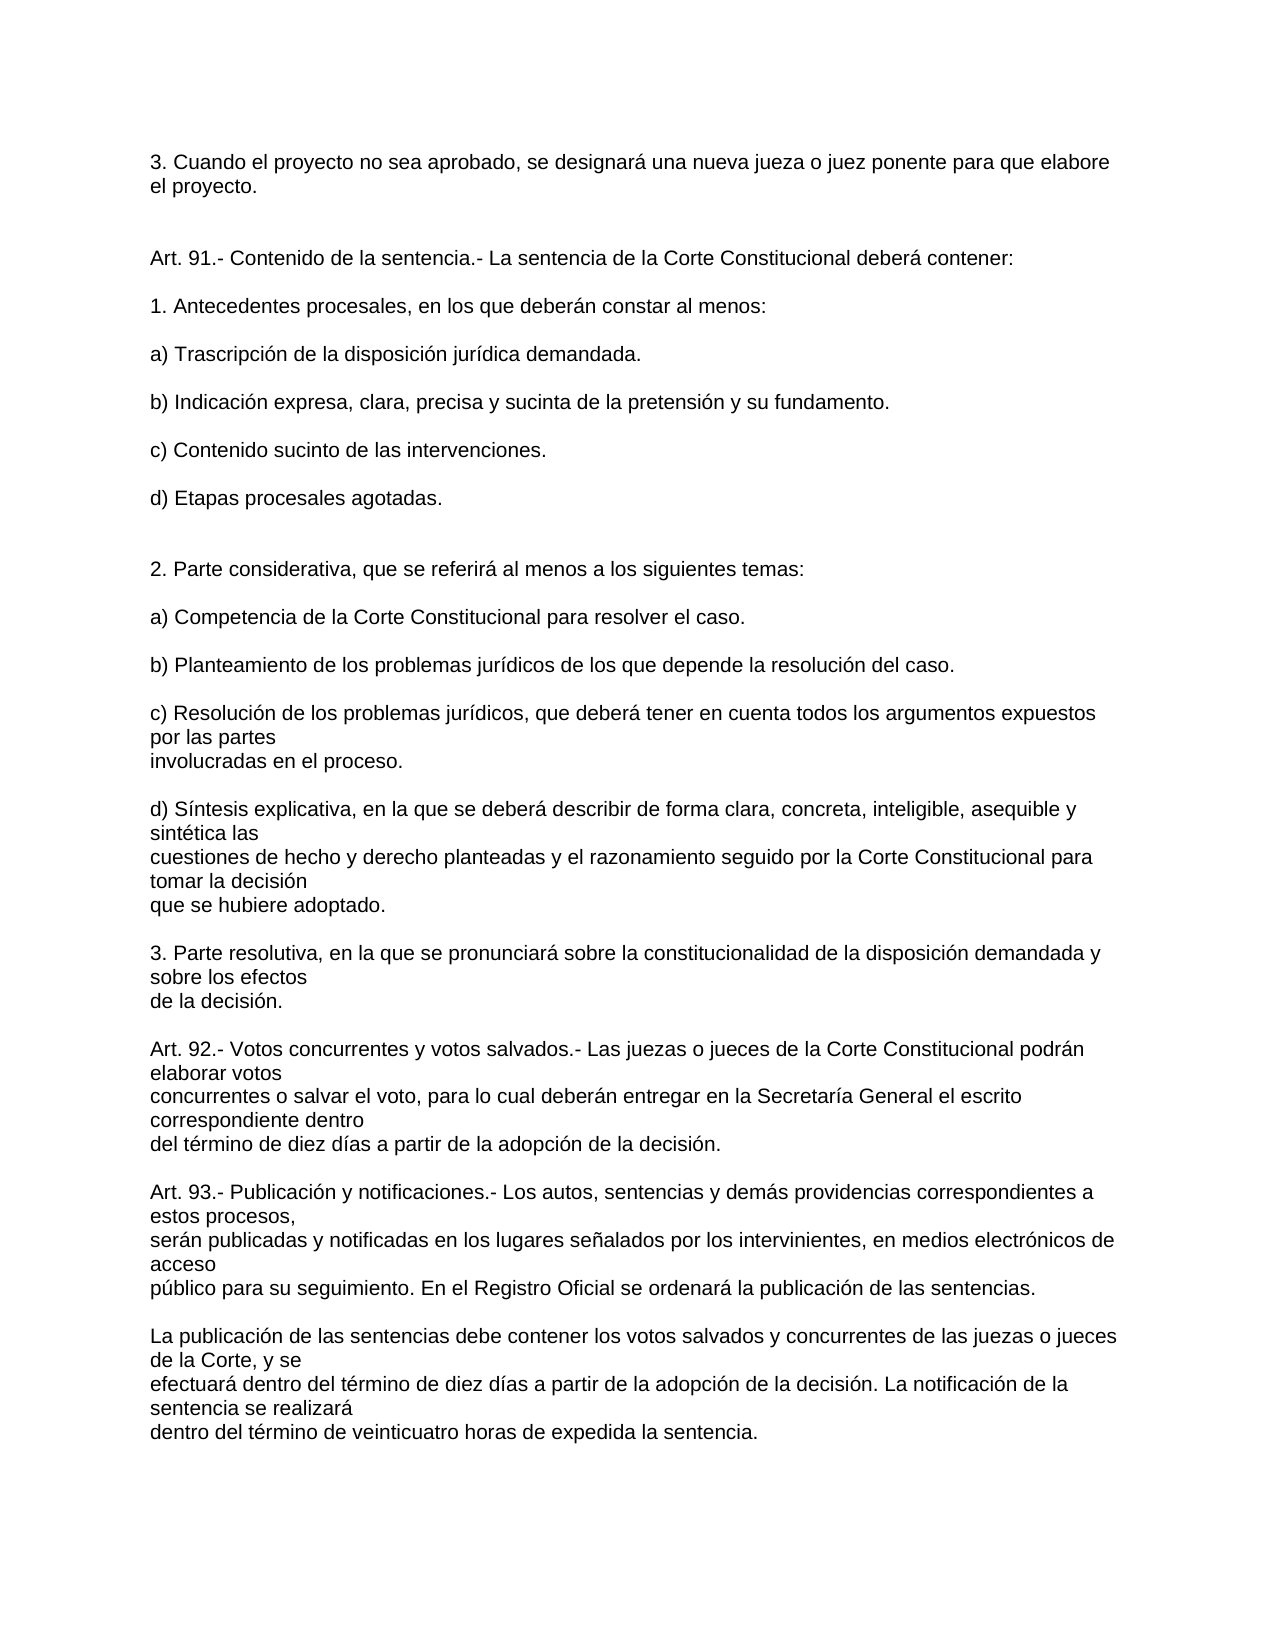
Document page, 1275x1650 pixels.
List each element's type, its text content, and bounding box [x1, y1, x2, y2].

text 2. Parte considerativa, que se referirá al menos a los siguientes temas: [150, 557, 1125, 581]
text Art. 91.- Contenido de la sentencia.- La sentencia de la Corte Constitucional deberá contener: [150, 246, 1125, 270]
text 3. Parte resolutiva, en la que se pronunciará sobre la constitucionalidad de la disposición demandada y sobre los efectos [150, 941, 1125, 988]
text concurrentes o salvar el voto, para lo cual deberán entregar en la Secretaría General el escrito correspondiente dentro [150, 1084, 1125, 1132]
text 3. Cuando el proyecto no sea aprobado, se designará una nueva jueza o juez ponente para que elabore el proyecto. [150, 150, 1125, 198]
text a) Trascripción de la disposición jurídica demandada. [150, 342, 1125, 366]
text 1. Antecedentes procesales, en los que deberán constar al menos: [150, 294, 1125, 318]
text d) Síntesis explicativa, en la que se deberá describir de forma clara, concreta, inteligible, asequible y sintética las [150, 797, 1125, 845]
text Art. 92.- Votos concurrentes y votos salvados.- Las juezas o jueces de la Corte Constitucional podrán elaborar votos [150, 1036, 1125, 1084]
text de la decisión. [150, 988, 1125, 1012]
text que se hubiere adoptado. [150, 893, 1125, 917]
text b) Planteamiento de los problemas jurídicos de los que depende la resolución del caso. [150, 653, 1125, 677]
text cuestiones de hecho y derecho planteadas y el razonamiento seguido por la Corte Constitucional para tomar la decisión [150, 845, 1125, 893]
text c) Contenido sucinto de las intervenciones. [150, 437, 1125, 461]
text b) Indicación expresa, clara, precisa y sucinta de la pretensión y su fundamento. [150, 389, 1125, 413]
text del término de diez días a partir de la adopción de la decisión. [150, 1132, 1125, 1156]
text d) Etapas procesales agotadas. [150, 485, 1125, 509]
text efectuará dentro del término de diez días a partir de la adopción de la decisión. La notificación de la sentencia se realizará [150, 1372, 1125, 1420]
text público para su seguimiento. En el Registro Oficial se ordenará la publicación de las sentencias. [150, 1276, 1125, 1300]
text a) Competencia de la Corte Constitucional para resolver el caso. [150, 605, 1125, 629]
text c) Resolución de los problemas jurídicos, que deberá tener en cuenta todos los argumentos expuestos por las partes [150, 701, 1125, 749]
text serán publicadas y notificadas en los lugares señalados por los intervinientes, en medios electrónicos de acceso [150, 1228, 1125, 1276]
text La publicación de las sentencias debe contener los votos salvados y concurrentes de las juezas o jueces de la Corte, y se [150, 1324, 1125, 1372]
text dentro del término de veinticuatro horas de expedida la sentencia. [150, 1420, 1125, 1444]
text Art. 93.- Publicación y notificaciones.- Los autos, sentencias y demás providencias correspondientes a estos procesos, [150, 1180, 1125, 1228]
text involucradas en el proceso. [150, 749, 1125, 773]
